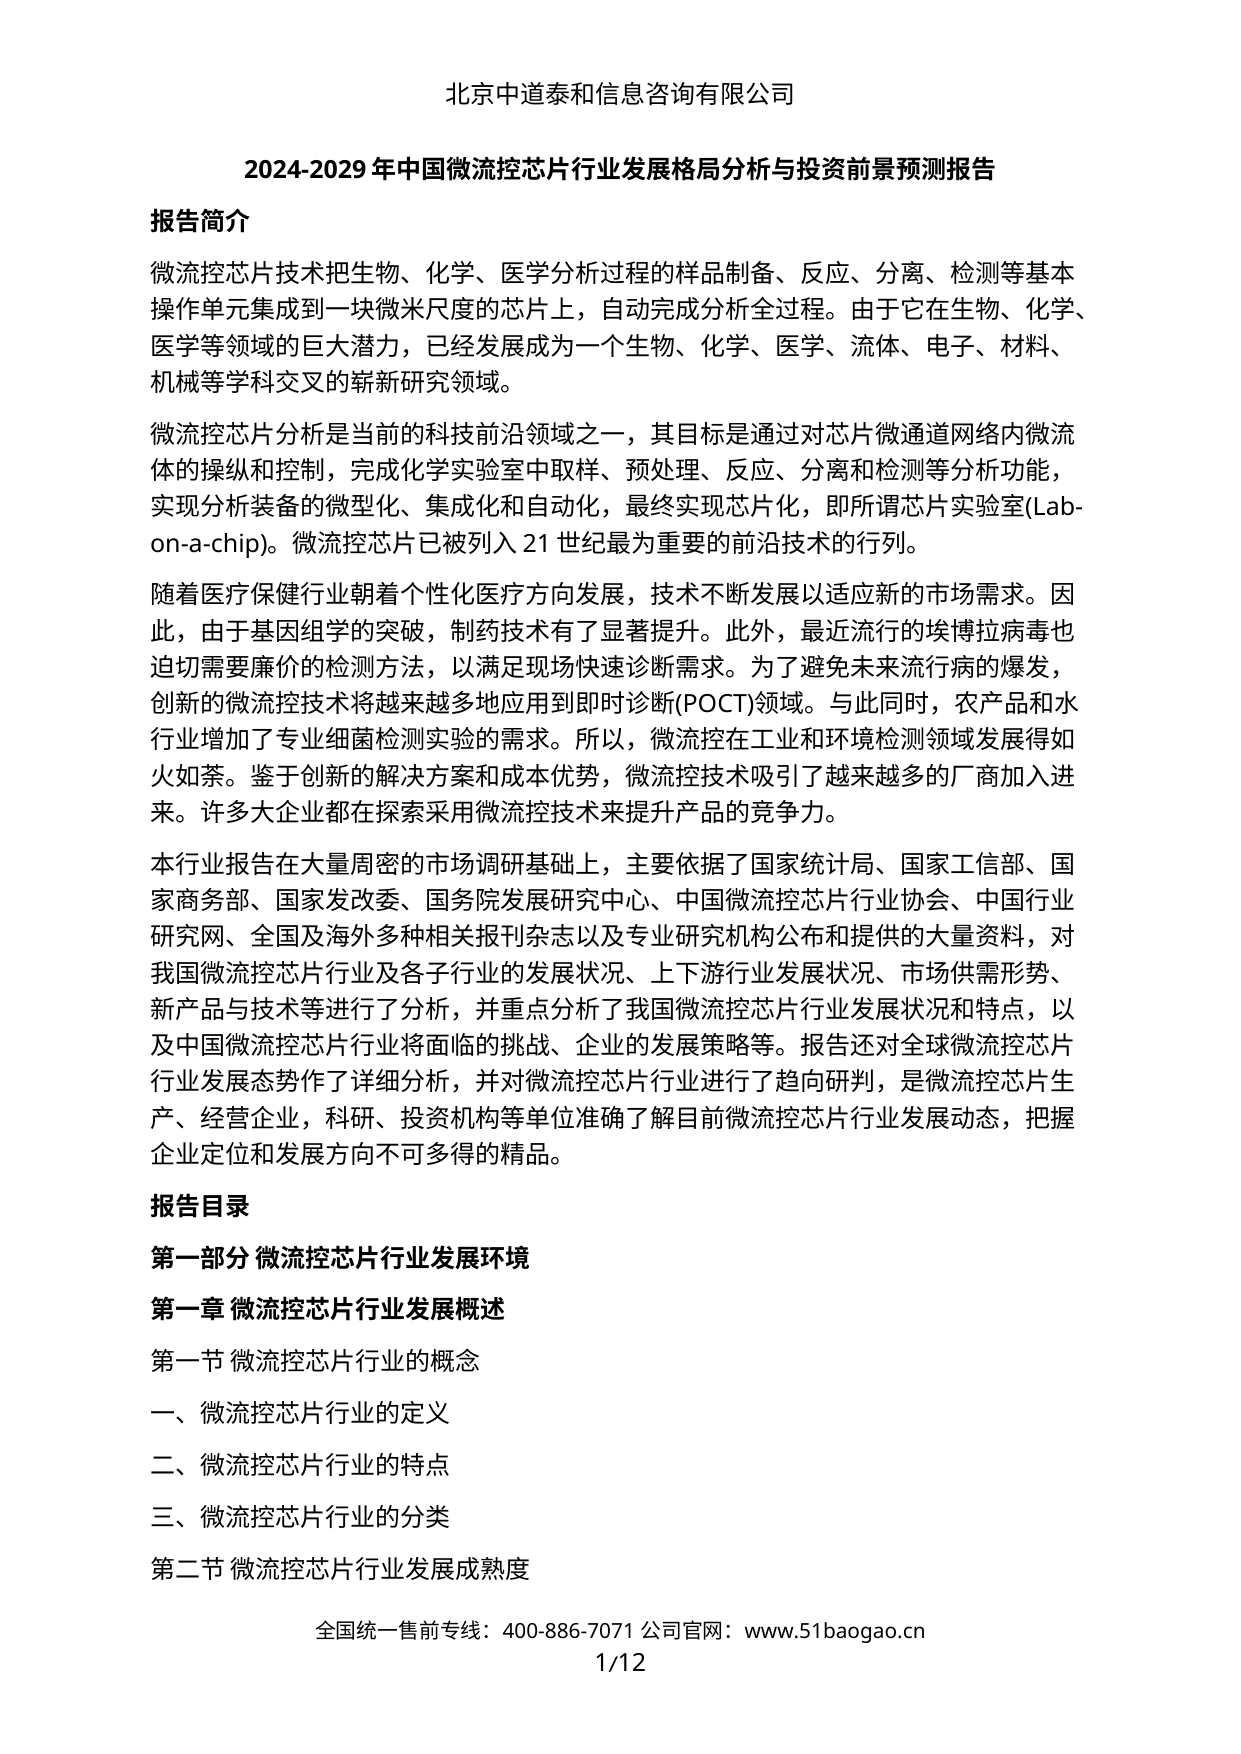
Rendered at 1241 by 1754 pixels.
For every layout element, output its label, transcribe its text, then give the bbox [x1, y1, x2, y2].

text 微流控芯片技术把生物、化学、医学分析过程的样品制备、反应、分离、检测等基本操作单元集成到一块微米尺度的芯片上，自动完成分析全过程。由于它在生物、化学、医学等领域的巨大潜力，已经发展成为一个生物、化学、医学、流体、电子、材料、机械等学科交叉的崭新研究领域。 [150, 254, 1090, 399]
text 二、微流控芯片行业的特点 [150, 1446, 1090, 1482]
text 报告目录 [150, 1186, 1090, 1222]
text 第一章 微流控芯片行业发展概述 [150, 1290, 1090, 1326]
text 随着医疗保健行业朝着个性化医疗方向发展，技术不断发展以适应新的市场需求。因此，由于基因组学的突破，制药技术有了显著提升。此外，最近流行的埃博拉病毒也迫切需要廉价的检测方法，以满足现场快速诊断需求。为了避免未来流行病的爆发，创新的微流控技术将越来越多地应用到即时诊断(POCT)领域。与此同时，农产品和水行业增加了专业细菌检测实验的需求。所以，微流控在工业和环境检测领域发展得如火如荼。鉴于创新的解决方案和成本优势，微流控技术吸引了越来越多的厂商加入进来。许多大企业都在探索采用微流控技术来提升产品的竞争力。 [150, 575, 1090, 829]
text 三、微流控芯片行业的分类 [150, 1497, 1090, 1534]
text 第一节 微流控芯片行业的概念 [150, 1342, 1090, 1378]
text 本行业报告在大量周密的市场调研基础上，主要依据了国家统计局、国家工信部、国家商务部、国家发改委、国务院发展研究中心、中国微流控芯片行业协会、中国行业研究网、全国及海外多种相关报刊杂志以及专业研究机构公布和提供的大量资料，对我国微流控芯片行业及各子行业的发展状况、上下游行业发展状况、市场供需形势、新产品与技术等进行了分析，并重点分析了我国微流控芯片行业发展状况和特点，以及中国微流控芯片行业将面临的挑战、企业的发展策略等。报告还对全球微流控芯片行业发展态势作了详细分析，并对微流控芯片行业进行了趋向研判，是微流控芯片生产、经营企业，科研、投资机构等单位准确了解目前微流控芯片行业发展动态，把握企业定位和发展方向不可多得的精品。 [150, 844, 1090, 1171]
text 第二节 微流控芯片行业发展成熟度 [150, 1549, 1090, 1586]
text 一、微流控芯片行业的定义 [150, 1394, 1090, 1430]
text 微流控芯片分析是当前的科技前沿领域之一，其目标是通过对芯片微通道网络内微流体的操纵和控制，完成化学实验室中取样、预处理、反应、分离和检测等分析功能，实现分析装备的微型化、集成化和自动化，最终实现芯片化，即所谓芯片实验室(Lab-on-a-chip)。微流控芯片已被列入21世纪最为重要的前沿技术的行列。 [150, 414, 1090, 559]
text 第一部分 微流控芯片行业发展环境 [150, 1238, 1090, 1274]
text 报告简介 [150, 202, 1090, 238]
text 2024-2029年中国微流控芯片行业发展格局分析与投资前景预测报告 [150, 150, 1090, 186]
